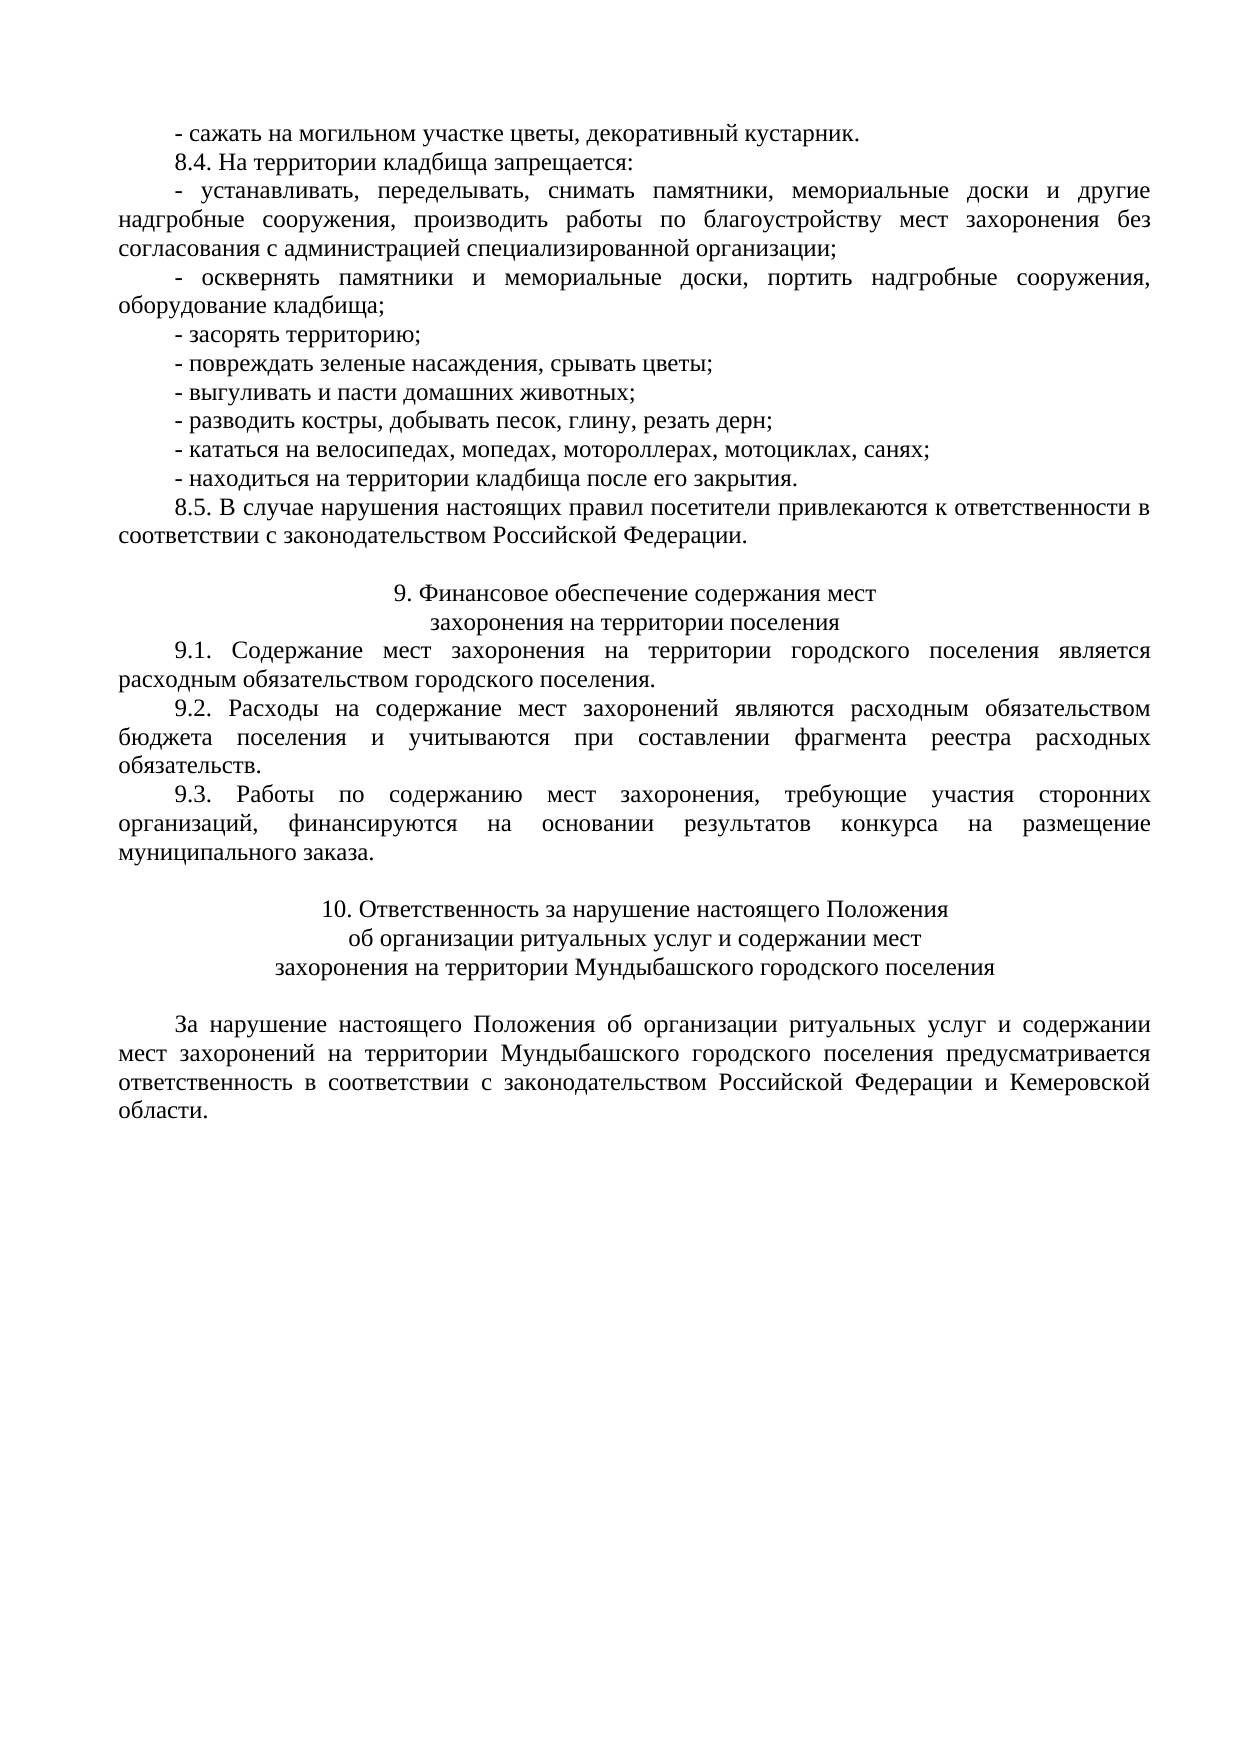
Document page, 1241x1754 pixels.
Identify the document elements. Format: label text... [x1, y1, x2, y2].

text 8.4. На территории кладбища запрещается: [118, 147, 1152, 176]
text 9.2. Расходы на содержание мест захоронений являются расходным обязательством бюджета поселения и учитываются при составлении фрагмента реестра расходных обязательств. [118, 693, 1152, 779]
text За нарушение настоящего Положения об организации ритуальных услуг и содержании мест захоронений на территории Мундыбашского городского поселения предусматривается ответственность в соответствии с законодательством Российской Федерации и Кемеровской области. [118, 1009, 1152, 1124]
text - осквернять памятники и мемориальные доски, портить надгробные сооружения, оборудование кладбища; [118, 262, 1152, 319]
text 9.3. Работы по содержанию мест захоронения, требующие участия сторонних организаций, финансируются на основании результатов конкурса на размещение муниципального заказа. [118, 779, 1152, 866]
text 9.1. Содержание мест захоронения на территории городского поселения является расходным обязательством городского поселения. [118, 636, 1152, 693]
text 10. Ответственность за нарушение настоящего Положения [118, 894, 1152, 923]
text - выгуливать и пасти домашних животных; [118, 377, 1152, 406]
text об организации ритуальных услуг и содержании мест [118, 923, 1152, 952]
text - повреждать зеленые насаждения, срывать цветы; [118, 348, 1152, 377]
text 8.5. В случае нарушения настоящих правил посетители привлекаются к ответственности в соответствии с законодательством Российской Федерации. [118, 492, 1152, 549]
text захоронения на территории поселения [118, 607, 1152, 636]
text - разводить костры, добывать песок, глину, резать дерн; [118, 406, 1152, 434]
text захоронения на территории Мундыбашского городского поселения [118, 952, 1152, 981]
text - находиться на территории кладбища после его закрытия. [118, 463, 1152, 492]
text - засорять территорию; [118, 319, 1152, 348]
text 9. Финансовое обеспечение содержания мест [118, 578, 1152, 607]
text - сажать на могильном участке цветы, декоративный кустарник. [118, 118, 1152, 147]
text - устанавливать, переделывать, снимать памятники, мемориальные доски и другие надгробные сооружения, производить работы по благоустройству мест захоронения без согласования с администрацией специализированной организации; [118, 176, 1152, 262]
text - кататься на велосипедах, мопедах, мотороллерах, мотоциклах, санях; [118, 434, 1152, 463]
